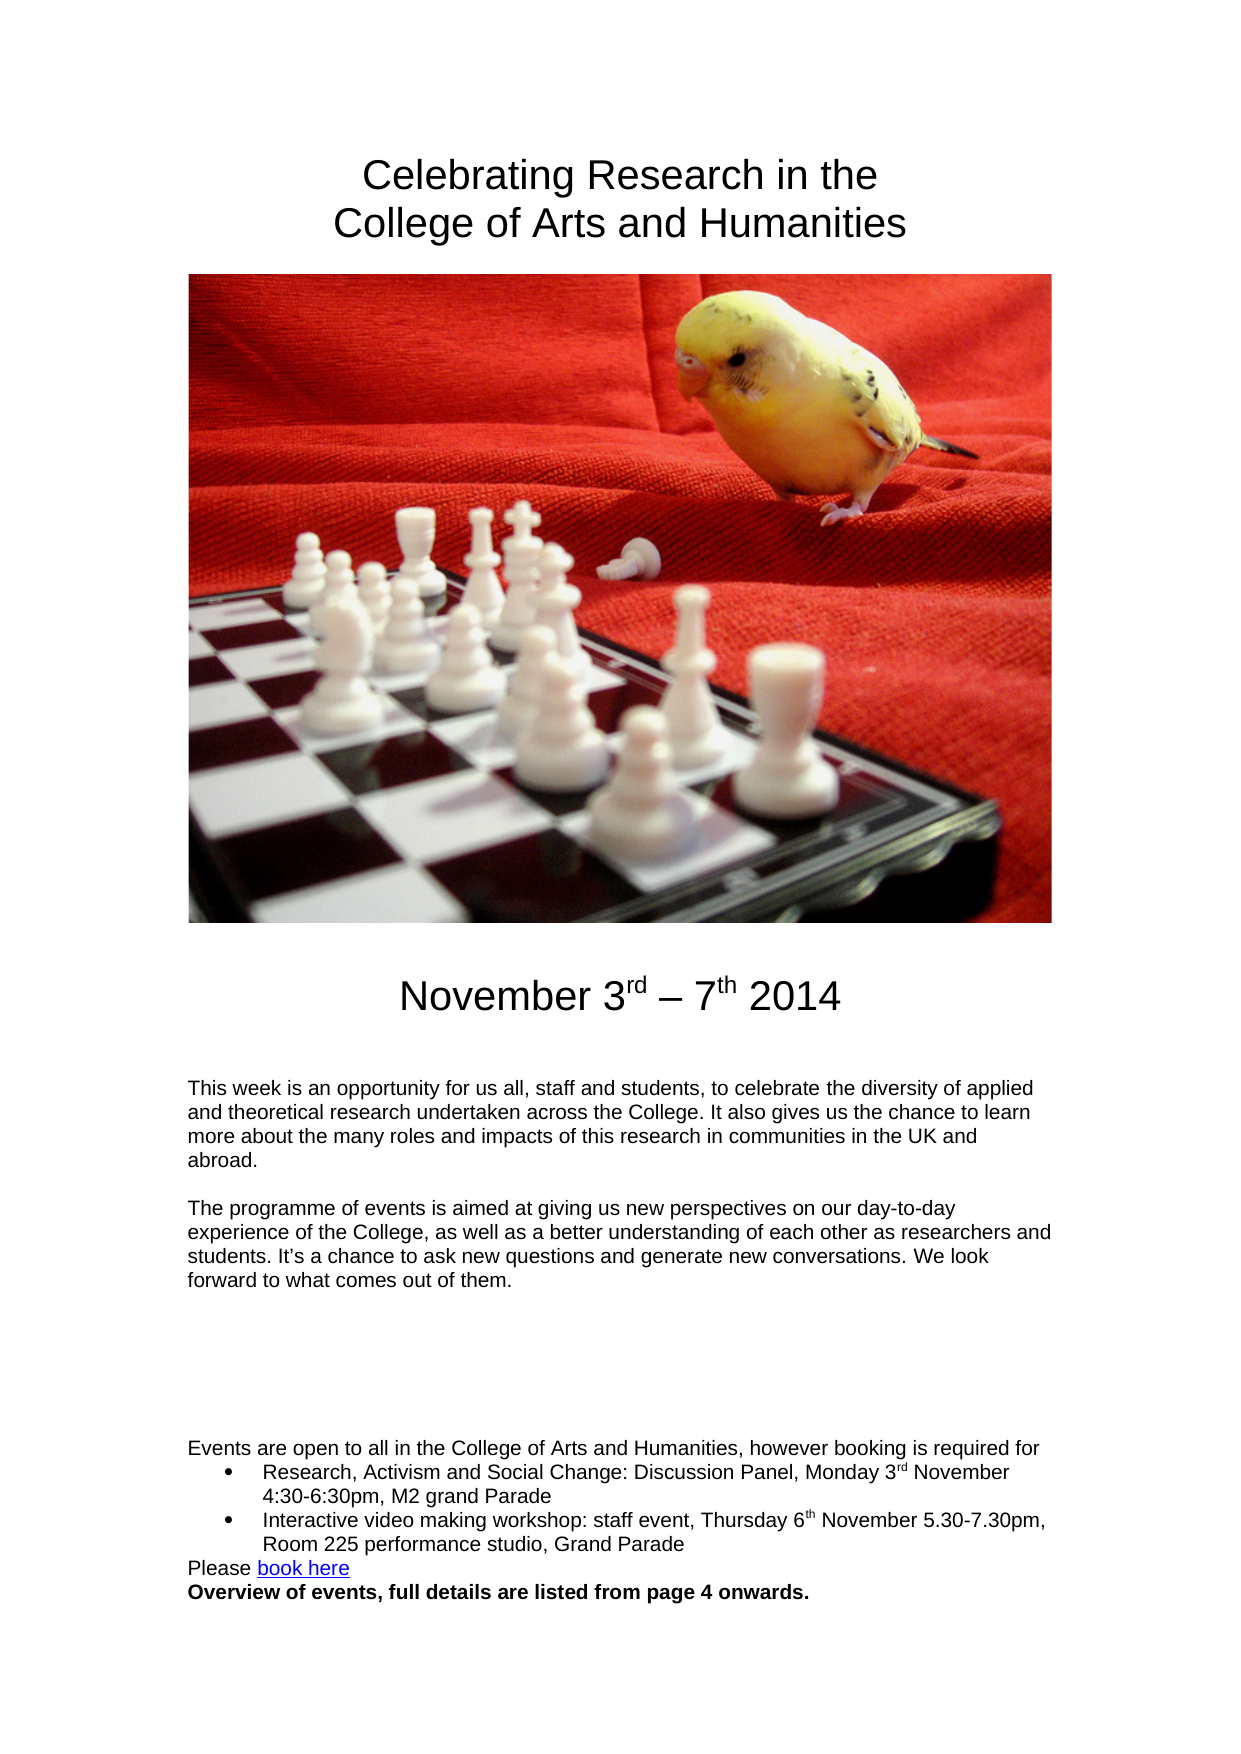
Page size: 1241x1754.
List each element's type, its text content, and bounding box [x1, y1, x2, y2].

picture [188, 274, 1052, 923]
text College of Arts and Humanities [187, 198, 1053, 246]
text Please book here [187, 1556, 1053, 1579]
text November 3rd – 7th 2014 [187, 971, 1053, 1019]
list Interactive video making workshop: staff event, Thursday 6th November 5.30-7.30pm, Room 225 performance studio, Grand Parade [225, 1508, 1053, 1556]
text Overview of events, full details are listed from page 4 onwards. [187, 1579, 1053, 1603]
text Events are open to all in the College of Arts and Humanities, however booking is required for [187, 1436, 1053, 1459]
text The programme of events is aimed at giving us new perspectives on our day-to-day experience of the College, as well as a better understanding of each other as researchers and students. It’s a chance to ask new questions and generate new conversations. We look forward to what comes out of them. [187, 1196, 1053, 1292]
list Research, Activism and Social Change: Discussion Panel, Monday 3rd November 4:30-6:30pm, M2 grand Parade [225, 1459, 1053, 1508]
text This week is an opportunity for us all, staff and students, to celebrate the diversity of applied and theoretical research undertaken across the College. It also gives us the chance to learn more about the many roles and impacts of this research in communities in the UK and abroad. [187, 1076, 1053, 1172]
text Celebrating Research in the [187, 150, 1053, 198]
